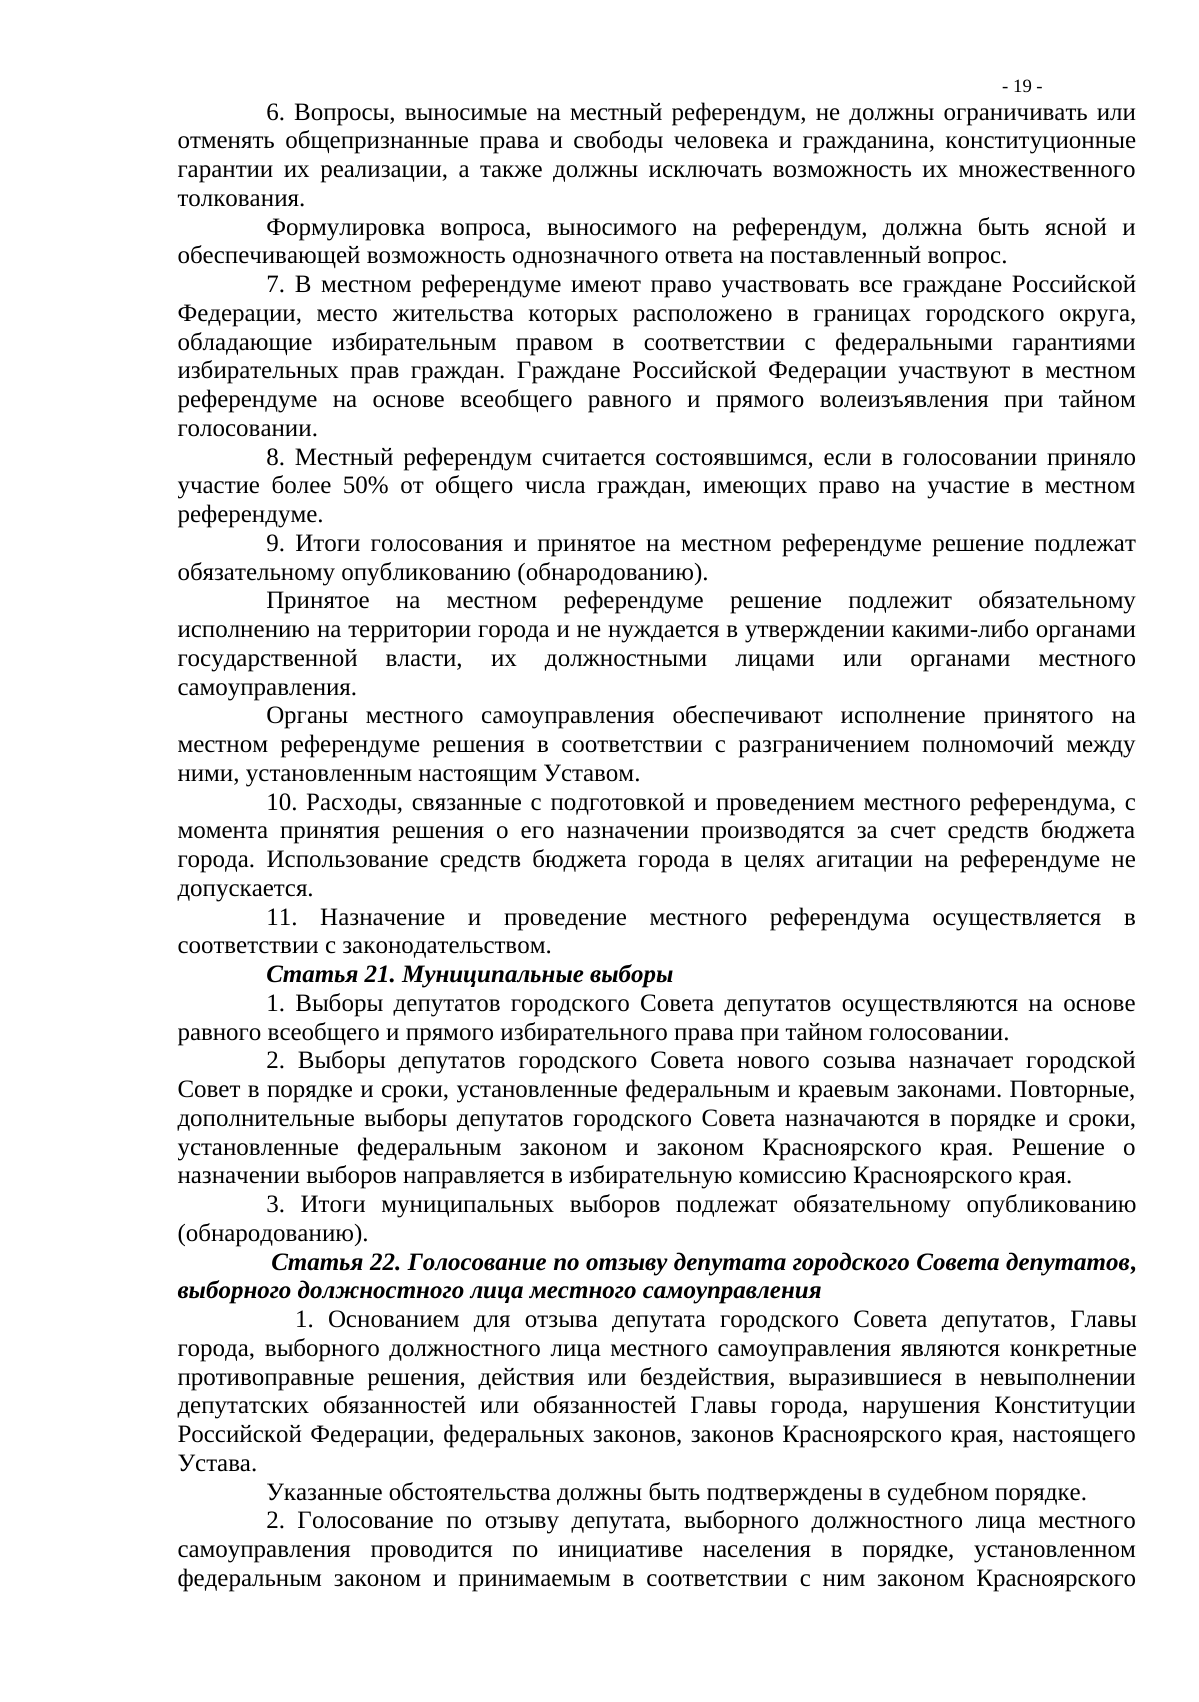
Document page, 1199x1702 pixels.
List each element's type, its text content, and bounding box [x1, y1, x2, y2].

text 11. Назначение и проведение местного референдума осуществляется в соответствии с законодательством. [177, 902, 1137, 959]
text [177, 1505, 1137, 1592]
text Органы местного самоуправления обеспечивают исполнение принятого на местном референдуме решения в соответствии с разграничением полномочий между ними, установленным настоящим Уставом. [177, 700, 1137, 787]
text 7. В местном референдуме имеют право участвовать все граждане Российской Федерации, место жительства которых расположено в границах городского округа, обладающие избирательным правом в соответствии с федеральными гарантиями избирательных прав граждан. Граждане Российской Федерации участвуют в местном референдуме на основе всеобщего равного и прямого волеизъявления при тайном голосовании. [177, 269, 1137, 442]
text 9. Итоги голосования и принятое на местном референдуме решение подлежат обязательному опубликованию (обнародованию). [177, 528, 1137, 585]
text 6. Вопросы, выносимые на местный референдум, не должны ограничивать или отменять общепризнанные права и свободы человека и гражданина, конституционные гарантии их реализации, а также должны исключать возможность их множественного толкования. [177, 97, 1137, 212]
text 2. Выборы депутатов городского Совета нового созыва назначает городской Совет в порядке и сроки, установленные федеральным и краевым законами. Повторные, дополнительные выборы депутатов городского Совета назначаются в порядке и сроки, установленные федеральным законом и законом Красноярского края. Решение о назначении выборов направляется в избирательную комиссию Красноярского края. [177, 1045, 1137, 1189]
text Статья 22. Голосование по отзыву депутата городского Совета депутатов, выборного должностного лица местного самоуправления [177, 1247, 1137, 1304]
text Указанные обстоятельства должны быть подтверждены в судебном порядке. [177, 1477, 1137, 1505]
text Принятое на местном референдуме решение подлежит обязательному исполнению на территории города и не нуждается в утверждении какими-либо органами государственной власти, их должностными лицами или органами местного самоуправления. [177, 585, 1137, 700]
text 10. Расходы, связанные с подготовкой и проведением местного референдума, с момента принятия решения о его назначении производятся за счет средств бюджета города. Использование средств бюджета города в целях агитации на референдуме не допускается. [177, 787, 1137, 902]
text 1. Выборы депутатов городского Совета депутатов осуществляются на основе равного всеобщего и прямого избирательного права при тайном голосовании. [177, 988, 1137, 1045]
text 3. Итоги муниципальных выборов подлежат обязательному опубликованию (обнародованию). [177, 1189, 1137, 1247]
text 8. Местный референдум считается состоявшимся, если в голосовании приняло участие более 50% от общего числа граждан, имеющих право на участие в местном референдуме. [177, 442, 1137, 528]
text Формулировка вопроса, выносимого на референдум, должна быть ясной и обеспечивающей возможность однозначного ответа на поставленный вопрос. [177, 212, 1137, 269]
text 1. Основанием для отзыва депутата городского Совета депутатов, Главы города, выборного должностного лица местного самоуправления являются конкретные противоправные решения, действия или бездействия, выразившиеся в невыполнении депутатских обязанностей или обязанностей Главы города, нарушения Конституции Российской Федерации, федеральных законов, законов Красноярского края, настоящего Устава. [177, 1304, 1137, 1477]
text Статья 21. Муниципальные выборы [177, 959, 1137, 988]
